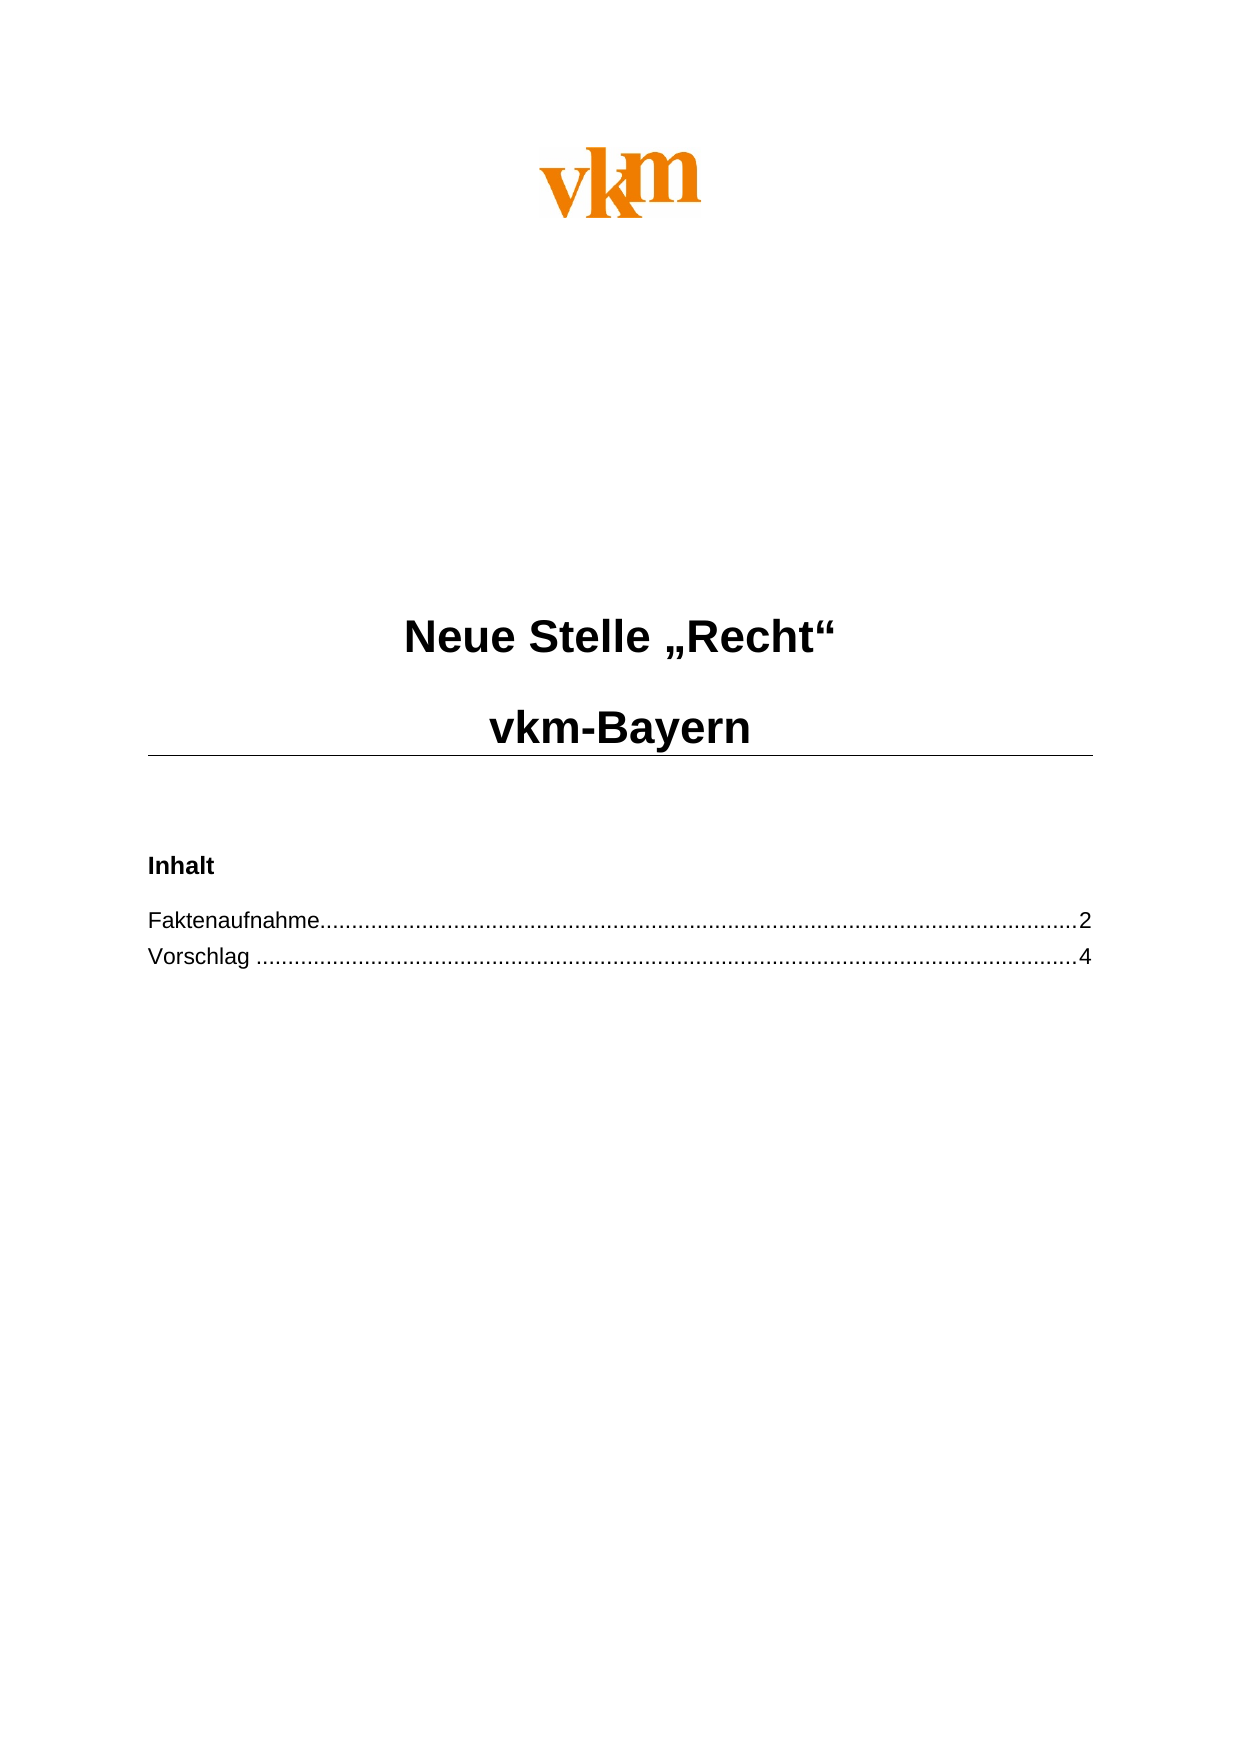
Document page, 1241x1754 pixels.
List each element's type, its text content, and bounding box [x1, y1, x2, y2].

picture [539, 147, 702, 218]
text Neue Stelle „Recht“ [148, 609, 1093, 662]
text vkm-Bayern [148, 701, 1093, 755]
